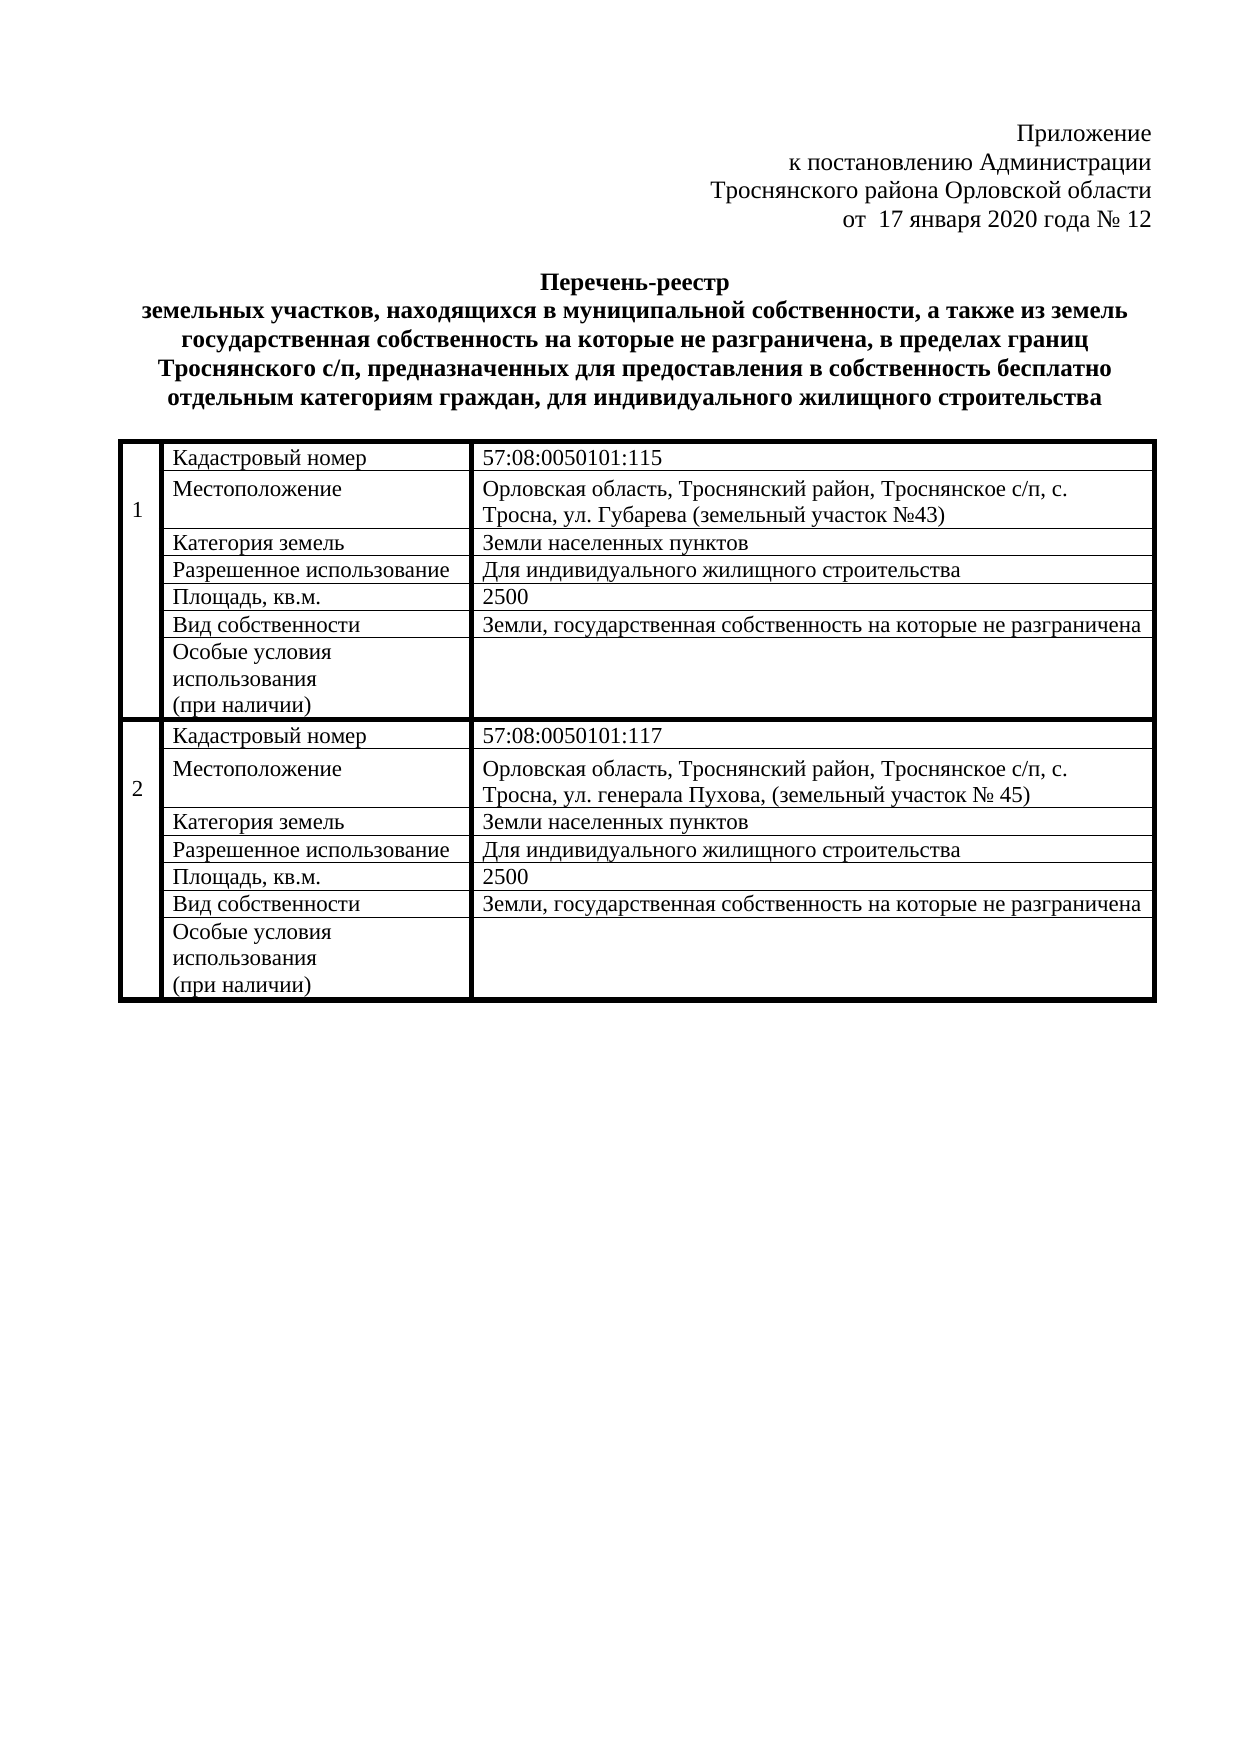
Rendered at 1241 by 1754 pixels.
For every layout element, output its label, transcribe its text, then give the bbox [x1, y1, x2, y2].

text от 17 января 2020 года № 12 [118, 204, 1152, 233]
table_cell Категория земель [164, 529, 469, 555]
table_cell Для индивидуального жилищного строительства [474, 836, 1152, 862]
table_cell 2500 [474, 584, 1152, 610]
table_cell Земли населенных пунктов [474, 529, 1152, 555]
table_cell 2 [123, 722, 159, 997]
table_cell 2500 [474, 863, 1152, 889]
table_cell Местоположение [164, 749, 469, 807]
table_cell Вид собственности [164, 891, 469, 917]
table_cell Местоположение [164, 471, 469, 528]
table_cell 57:08:0050101:117 [474, 722, 1152, 748]
table_cell Разрешенное использование [164, 836, 469, 862]
text Троснянского района Орловской области [118, 176, 1152, 204]
table_cell Вид собственности [164, 611, 469, 637]
table_cell Особые условия использования (при наличии) [164, 918, 469, 997]
table_cell Земли, государственная собственность на которые не разграничена [474, 891, 1152, 917]
table_cell Земли населенных пунктов [474, 808, 1152, 835]
text Перечень-реестр [118, 267, 1152, 295]
table_cell Особые условия использования (при наличии) [164, 638, 469, 717]
text земельных участков, находящихся в муниципальной собственности, а также из земель государственная собственность на которые не разграничена, в пределах границ Троснянского с/п, предназначенных для предоставления в собственность бесплатно отдельным категориям граждан, для индивидуального жилищного строительства [118, 295, 1152, 410]
table_cell Категория земель [164, 808, 469, 835]
table_cell [474, 918, 1152, 997]
table_cell [474, 638, 1152, 717]
text к постановлению Администрации [118, 147, 1152, 176]
table_cell Орловская область, Троснянский район, Троснянское с/п, с. Тросна, ул. Губарева (земельный участок №43) [474, 471, 1152, 528]
text Приложение [118, 118, 1152, 147]
table_cell Для индивидуального жилищного строительства [474, 556, 1152, 582]
table_header Кадастровый номер [164, 444, 469, 470]
table_cell Земли, государственная собственность на которые не разграничена [474, 611, 1152, 637]
table_header 1 [123, 444, 159, 717]
table_cell Кадастровый номер [164, 722, 469, 748]
table_cell Разрешенное использование [164, 556, 469, 582]
table_cell Орловская область, Троснянский район, Троснянское с/п, с. Тросна, ул. генерала Пухова, (земельный участок № 45) [474, 749, 1152, 807]
table_cell Площадь, кв.м. [164, 863, 469, 889]
table_header 57:08:0050101:115 [474, 444, 1152, 470]
table_cell Площадь, кв.м. [164, 584, 469, 610]
